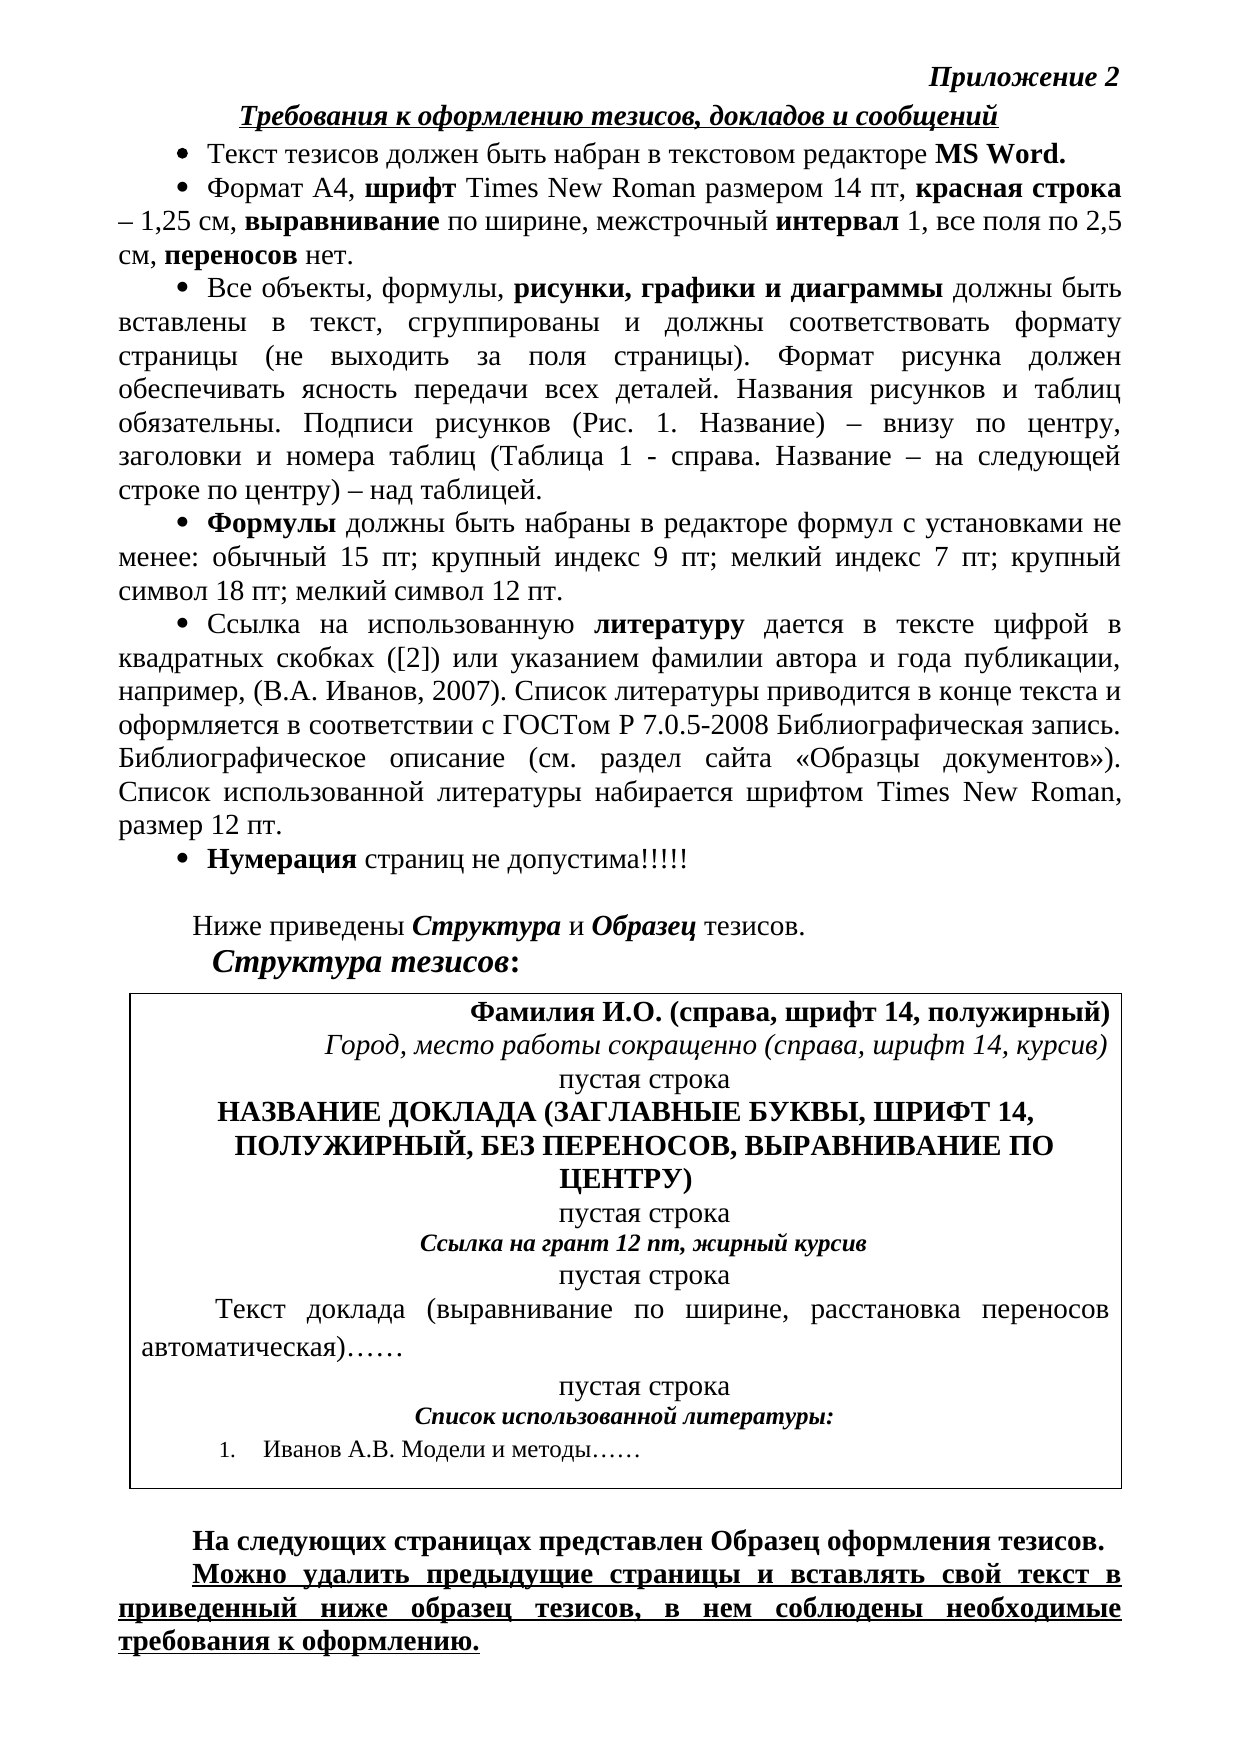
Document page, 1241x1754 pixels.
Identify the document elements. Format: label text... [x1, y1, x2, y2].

text Структура тезисов: [212, 942, 1122, 980]
list Текст тезисов должен быть набран в текстовом редакторе MS Word. [118, 136, 1122, 170]
text Требования к оформлению тезисов, докладов и сообщений [118, 98, 1122, 131]
list Все объекты, формулы, рисунки, графики и диаграммы должны быть вставлены в текст, сгруппированы и должны соответствовать формату страницы (не выходить за поля страницы). Формат рисунка должен обеспечивать ясность передачи всех деталей. Названия рисунков и таблиц обязательны. Подписи рисунков (Рис. 1. Название) – внизу по центру, заголовки и номера таблиц (Таблица 1 - справа. Название – на следующей строке по центру) – над таблицей. [118, 271, 1122, 505]
table_header Фамилия И.О. (справа, шрифт 14, полужирный) Город, место работы сокращенно (справа, шрифт 14, курсив) пустая строка НАЗВАНИЕ ДОКЛАДА (ЗАГЛАВНЫЕ БУКВЫ, ШРИФТ 14, ПОЛУЖИРНЫЙ, БЕЗ ПЕРЕНОСОВ, ВЫРАВНИВАНИЕ ПО ЦЕНТРУ) пустая строка Ссылка на грант 12 пт, жирный курсив пустая строка Текст доклада (выравнивание по ширине, расстановка переносов автоматическая)…… пустая строка Список использованной литературы: Иванов А.В. Модели и методы…… [131, 994, 1121, 1488]
text На следующих страницах представлен Образец оформления тезисов. [118, 1523, 1122, 1556]
text Приложение 2 [118, 59, 1122, 93]
text Можно удалить предыдущие страницы и вставлять свой текст в приведенный ниже образец тезисов, в нем соблюдены необходимые требования к оформлению. [118, 1556, 1122, 1619]
list Нумерация страниц не допустима!!!!! [118, 841, 1122, 875]
list Формат А4, шрифт Times New Roman размером 14 пт, красная строка – 1,25 см, выравнивание по ширине, межстрочный интервал 1, все поля по 2,5 см, переносов нет. [118, 170, 1122, 271]
list Ссылка на использованную литературу дается в тексте цифрой в квадратных скобках ([2]) или указанием фамилии автора и года публикации, например, (В.А. Иванов, 2007). Список литературы приводится в конце текста и оформляется в соответствии с ГОСТом Р 7.0.5-2008 Библиографическая запись. Библиографическое описание (см. раздел сайта «Образцы документов»). Список использованной литературы набирается шрифтом Times New Roman, размер 12 пт. [118, 606, 1122, 841]
list Формулы должны быть набраны в редакторе формул с установками не менее: обычный 15 пт; крупный индекс 9 пт; мелкий индекс 7 пт; крупный символ 18 пт; мелкий символ 12 пт. [118, 505, 1122, 606]
text Можно удалить предыдущие страницы и вставлять свой текст в приведенный ниже образец тезисов, в нем соблюдены необходимые требования к оформлению. [118, 1621, 1122, 1657]
text Ниже приведены Структура и Образец тезисов. [118, 908, 1122, 942]
